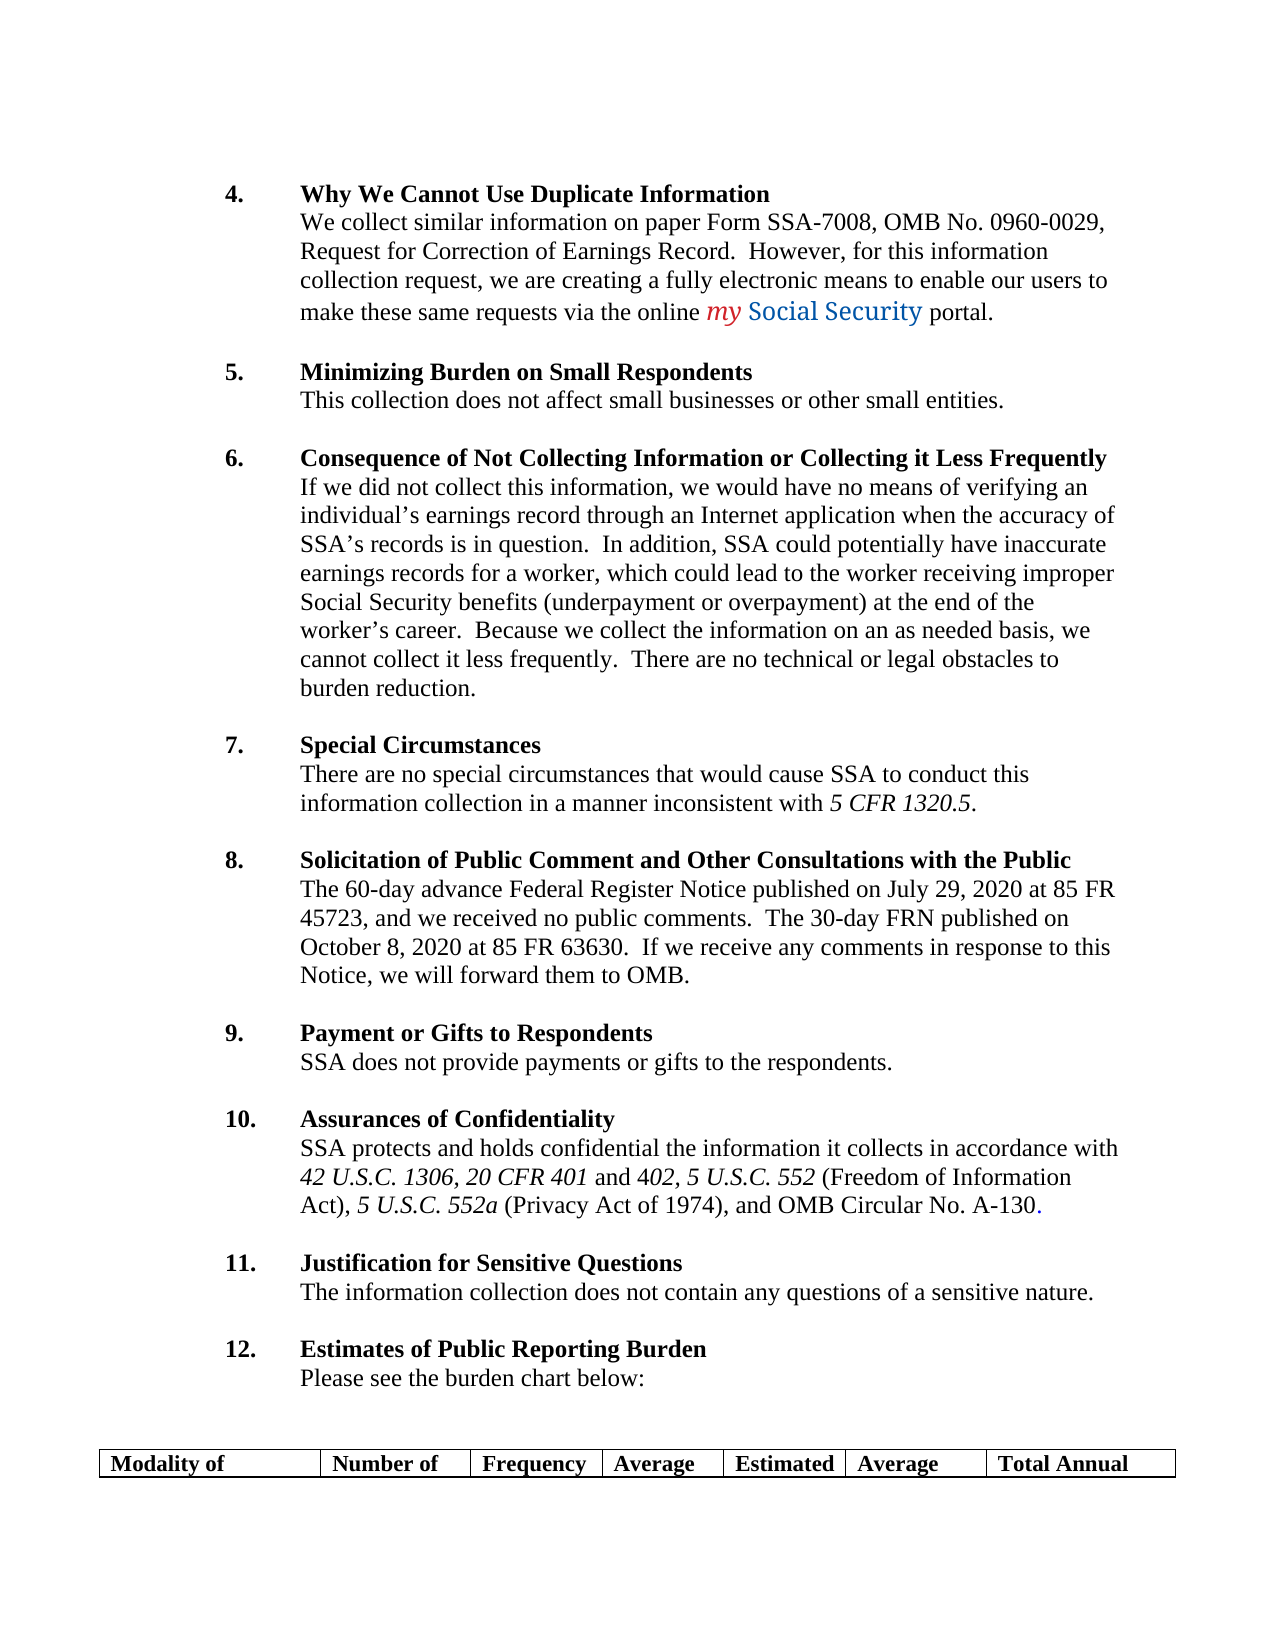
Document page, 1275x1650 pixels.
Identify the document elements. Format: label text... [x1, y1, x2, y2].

text 7. Special Circumstances [225, 730, 1125, 759]
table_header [603, 1450, 723, 1476]
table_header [321, 1450, 470, 1476]
list Solicitation of Public Comment and Other Consultations with the Public [225, 845, 1125, 874]
text SSA does not provide payments or gifts to the respondents. [300, 1047, 1125, 1075]
list Justification for Sensitive Questions [225, 1248, 1125, 1277]
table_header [724, 1450, 845, 1476]
list Assurances of Confidentiality [225, 1104, 1125, 1133]
text The 60-day advance Federal Register Notice published on July 29, 2020 at 85 FR 45723, and we received no public comments. The 30-day FRN published on October 8, 2020 at 85 FR 63630. If we receive any comments in response to this Notice, we will forward them to OMB. [300, 874, 1125, 989]
text If we did not collect this information, we would have no means of verifying an individual’s earnings record through an Internet application when the accuracy of SSA’s records is in question. In addition, SSA could potentially have inaccurate earnings records for a worker, which could lead to the worker receiving improper Social Security benefits (underpayment or overpayment) at the end of the worker’s career. Because we collect the information on an as needed basis, we cannot collect it less frequently. There are no technical or legal obstacles to burden reduction. [300, 472, 1125, 702]
text Please see the burden chart below: [300, 1363, 1125, 1392]
text We collect similar information on paper Form SSA-7008, OMB No. 0960-0029, Request for Correction of Earnings Record. However, for this information collection request, we are creating a fully electronic means to enable our users to make these same requests via the online my Social Security portal. [300, 207, 1125, 328]
text There are no special circumstances that would cause SSA to conduct this information collection in a manner inconsistent with 5 CFR 1320.5. [300, 759, 1125, 817]
text 4. Why We Cannot Use Duplicate Information [225, 179, 1125, 207]
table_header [987, 1450, 1175, 1476]
text SSA protects and holds confidential the information it collects in accordance with 42 U.S.C. 1306, 20 CFR 401 and 402, 5 U.S.C. 552 (Freedom of Information Act), 5 U.S.C. 552a (Privacy Act of 1974), and OMB Circular No. A-130. [300, 1133, 1125, 1219]
text 6. Consequence of Not Collecting Information or Collecting it Less Frequently [225, 443, 1125, 472]
list Estimates of Public Reporting Burden [225, 1334, 1125, 1363]
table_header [100, 1450, 320, 1476]
list Minimizing Burden on Small Respondents [225, 357, 1125, 385]
list Payment or Gifts to Respondents [225, 1018, 1125, 1047]
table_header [846, 1450, 986, 1476]
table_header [471, 1450, 602, 1476]
text This collection does not affect small businesses or other small entities. [300, 385, 1125, 414]
text The information collection does not contain any questions of a sensitive nature. [300, 1277, 1125, 1305]
